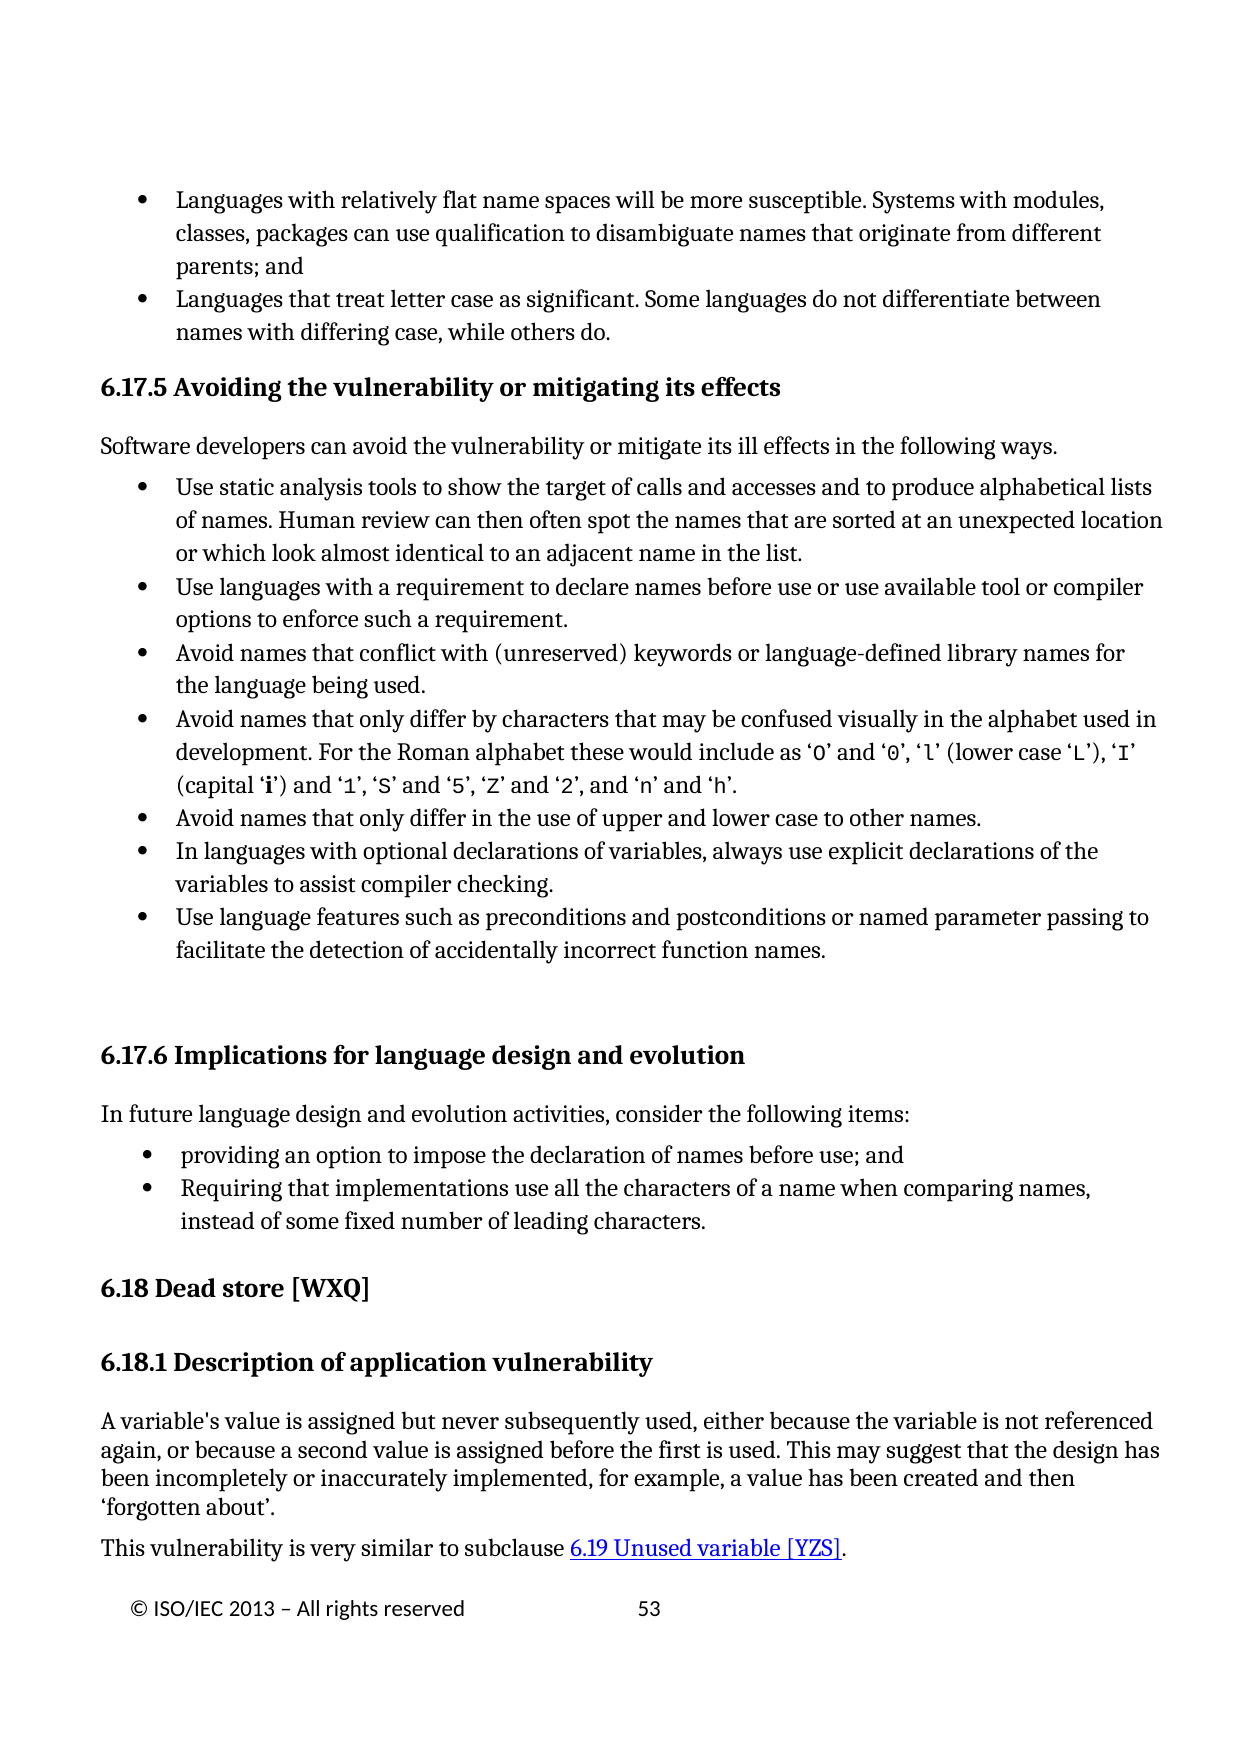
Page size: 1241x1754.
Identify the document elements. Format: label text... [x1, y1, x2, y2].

list Avoid names that only differ by characters that may be confused visually in the alphabet used in development. For the Roman alphabet these would include as ‘O’ and ‘0’, ‘l’ (lower case ‘L’), ‘I’ (capital ‘i’) and ‘1’, ‘S’ and ‘5’, ‘Z’ and ‘2’, and ‘n’ and ‘h’. [138, 704, 1164, 800]
list Use language features such as preconditions and postconditions or named parameter passing to facilitate the detection of accidentally incorrect function names. [138, 903, 1164, 965]
text Software developers can avoid the vulnerability or mitigate its ill effects in the following ways. [101, 432, 1164, 461]
subtitle 6.18.1 Description of application vulnerability [101, 1347, 1164, 1378]
list Languages with relatively flat name spaces will be more susceptible. Systems with modules, classes, packages can use qualification to disambiguate names that originate from different parents; and [138, 186, 1164, 281]
list providing an option to impose the declaration of names before use; and [143, 1141, 1164, 1170]
subtitle 6.18 Dead store [WXQ] [101, 1273, 1164, 1304]
subtitle 6.17.6 Implications for language design and evolution [101, 1040, 1164, 1071]
list Use languages with a requirement to declare names before use or use available tool or compiler options to enforce such a requirement. [138, 572, 1164, 634]
list Requiring that implementations use all the characters of a name when comparing names, instead of some fixed number of leading characters. [143, 1174, 1164, 1236]
list Avoid names that conflict with (unreserved) keywords or language-defined library names for the language being used. [138, 638, 1164, 700]
text In future language design and evolution activities, consider the following items: [101, 1100, 1164, 1128]
list In languages with optional declarations of variables, always use explicit declarations of the variables to assist compiler checking. [138, 837, 1164, 899]
subtitle 6.17.5 Avoiding the vulnerability or mitigating its effects [101, 372, 1164, 403]
text This vulnerability is very similar to subclause 6.19 Unused variable [YZS]. [101, 1534, 1164, 1563]
list Languages that treat letter case as significant. Some languages do not differentiate between names with differing case, while others do. [138, 285, 1164, 347]
list Use static analysis tools to show the target of calls and accesses and to produce alphabetical lists of names. Human review can then often spot the names that are sorted at an unexpected location or which look almost identical to an adjacent name in the list. [138, 473, 1164, 568]
text A variable's value is assigned but never subsequently used, either because the variable is not referenced again, or because a second value is assigned before the first is used. This may suggest that the design has been incompletely or inaccurately implemented, for example, a value has been created and then ‘forgotten about’. [101, 1407, 1164, 1522]
list Avoid names that only differ in the use of upper and lower case to other names. [138, 804, 1164, 833]
